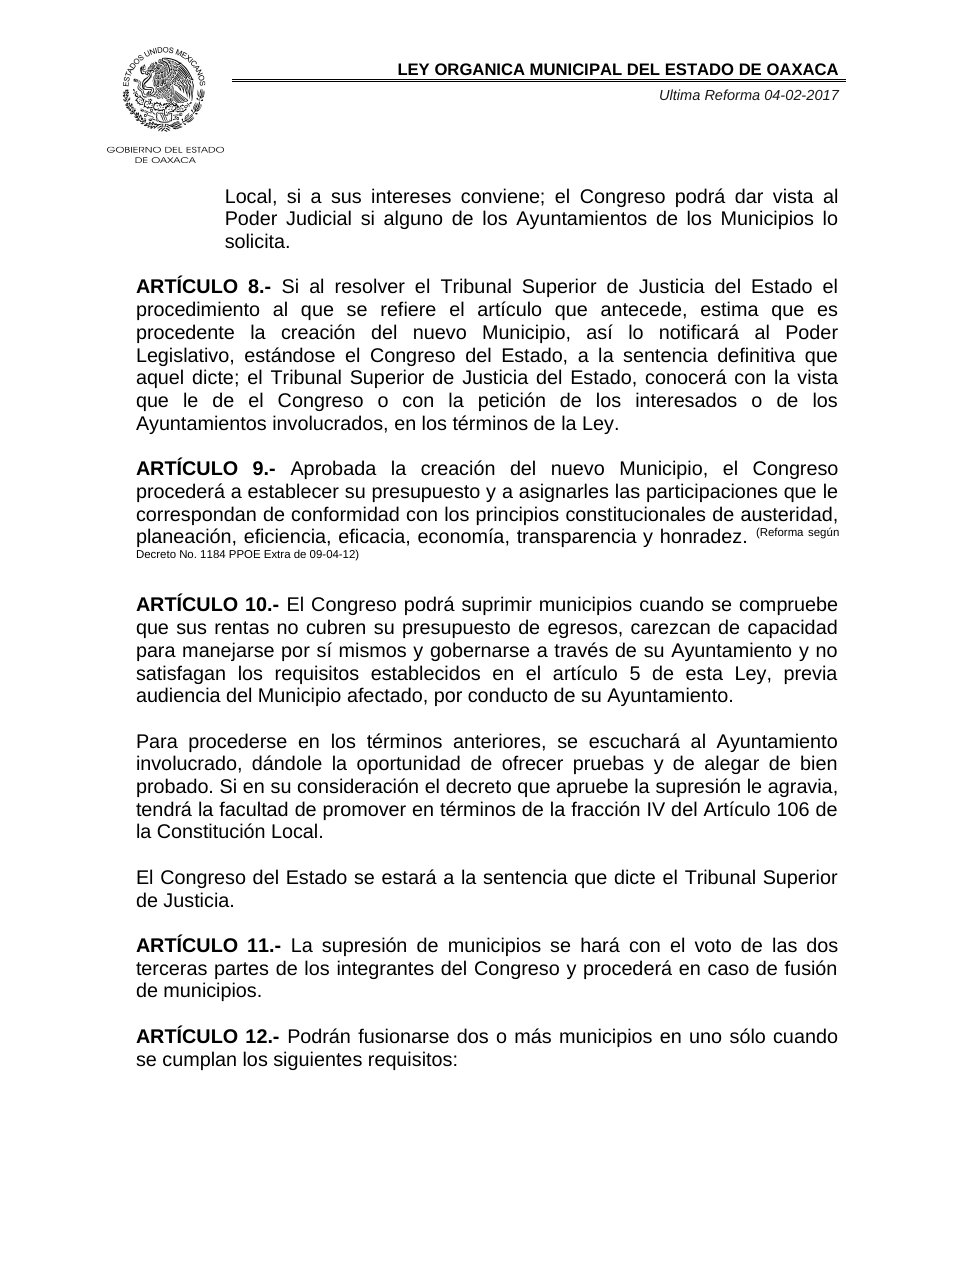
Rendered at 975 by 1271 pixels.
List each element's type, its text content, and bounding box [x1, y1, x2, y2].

text ARTÍCULO 9.- Aprobada la creación del nuevo Municipio, el Congreso procederá a establecer su presupuesto y a asignarles las participaciones que le correspondan de conformidad con los principios constitucionales de austeridad, planeación, eficiencia, eficacia, economía, transparencia y honradez. (Reforma según Decreto No. 1184 PPOE Extra de 09-04-12) [136, 457, 839, 571]
text Para procederse en los términos anteriores, se escuchará al Ayuntamiento involucrado, dándole la oportunidad de ofrecer pruebas y de alegar de bien probado. Si en su consideración el decreto que apruebe la supresión le agravia, tendrá la facultad de promover en términos de la fracción IV del Artículo 106 de la Constitución Local. [136, 729, 839, 843]
picture [104, 44, 227, 166]
text ARTÍCULO 8.- Si al resolver el Tribunal Superior de Justicia del Estado el procedimiento al que se refiere el artículo que antecede, estima que es procedente la creación del nuevo Municipio, así lo notificará al Poder Legislativo, estándose el Congreso del Estado, a la sentencia definitiva que aquel dicte; el Tribunal Superior de Justicia del Estado, conocerá con la vista que le de el Congreso o con la petición de los interesados o de los Ayuntamientos involucrados, en los términos de la Ley. [136, 275, 839, 434]
text ARTÍCULO 10.- El Congreso podrá suprimir municipios cuando se compruebe que sus rentas no cubren su presupuesto de egresos, carezcan de capacidad para manejarse por sí mismos y gobernarse a través de su Ayuntamiento y no satisfagan los requisitos establecidos en el artículo 5 de esta Ley, previa audiencia del Municipio afectado, por conducto de su Ayuntamiento. [136, 593, 839, 707]
text ARTÍCULO 12.- Podrán fusionarse dos o más municipios en uno sólo cuando se cumplan los siguientes requisitos: [136, 1025, 839, 1070]
text El Congreso del Estado se estará a la sentencia que dicte el Tribunal Superior de Justicia. [136, 866, 839, 911]
text ARTÍCULO 11.- La supresión de municipios se hará con el voto de las dos terceras partes de los integrantes del Congreso y procederá en caso de fusión de municipios. [136, 934, 839, 1002]
